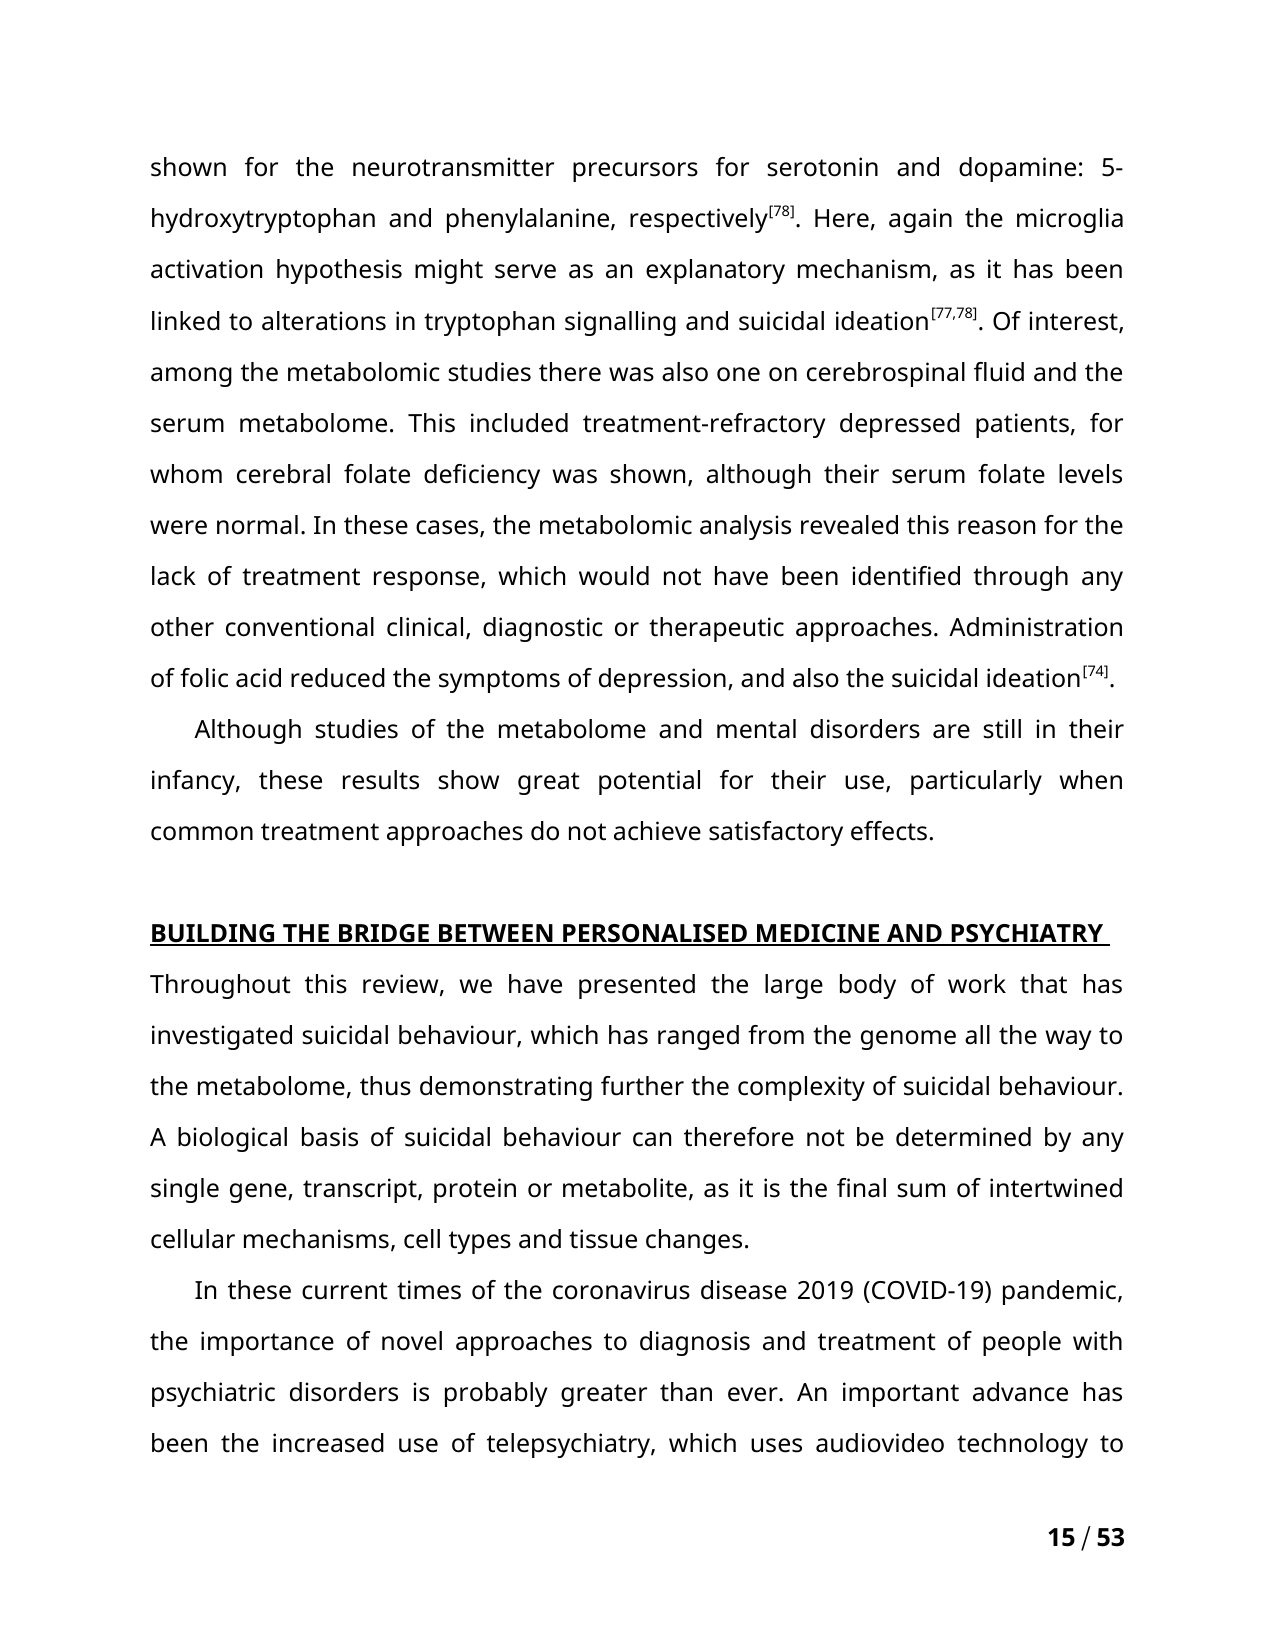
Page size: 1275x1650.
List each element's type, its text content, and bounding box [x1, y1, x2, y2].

text Although studies of the metabolome and mental disorders are still in their infancy, these results show great potential for their use, particularly when common treatment approaches do not achieve satisfactory effects. [150, 711, 1125, 848]
text Throughout this review, we have presented the large body of work that has investigated suicidal behaviour, which has ranged from the genome all the way to the metabolome, thus demonstrating further the complexity of suicidal behaviour. A biological basis of suicidal behaviour can therefore not be determined by any single gene, transcript, protein or metabolite, as it is the final sum of intertwined cellular mechanisms, cell types and tissue changes. [150, 967, 1125, 1256]
text BUILDING THE BRIDGE BETWEEN PERSONALISED MEDICINE AND PSYCHIATRY [150, 916, 1125, 950]
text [150, 150, 1125, 694]
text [150, 1273, 1125, 1460]
